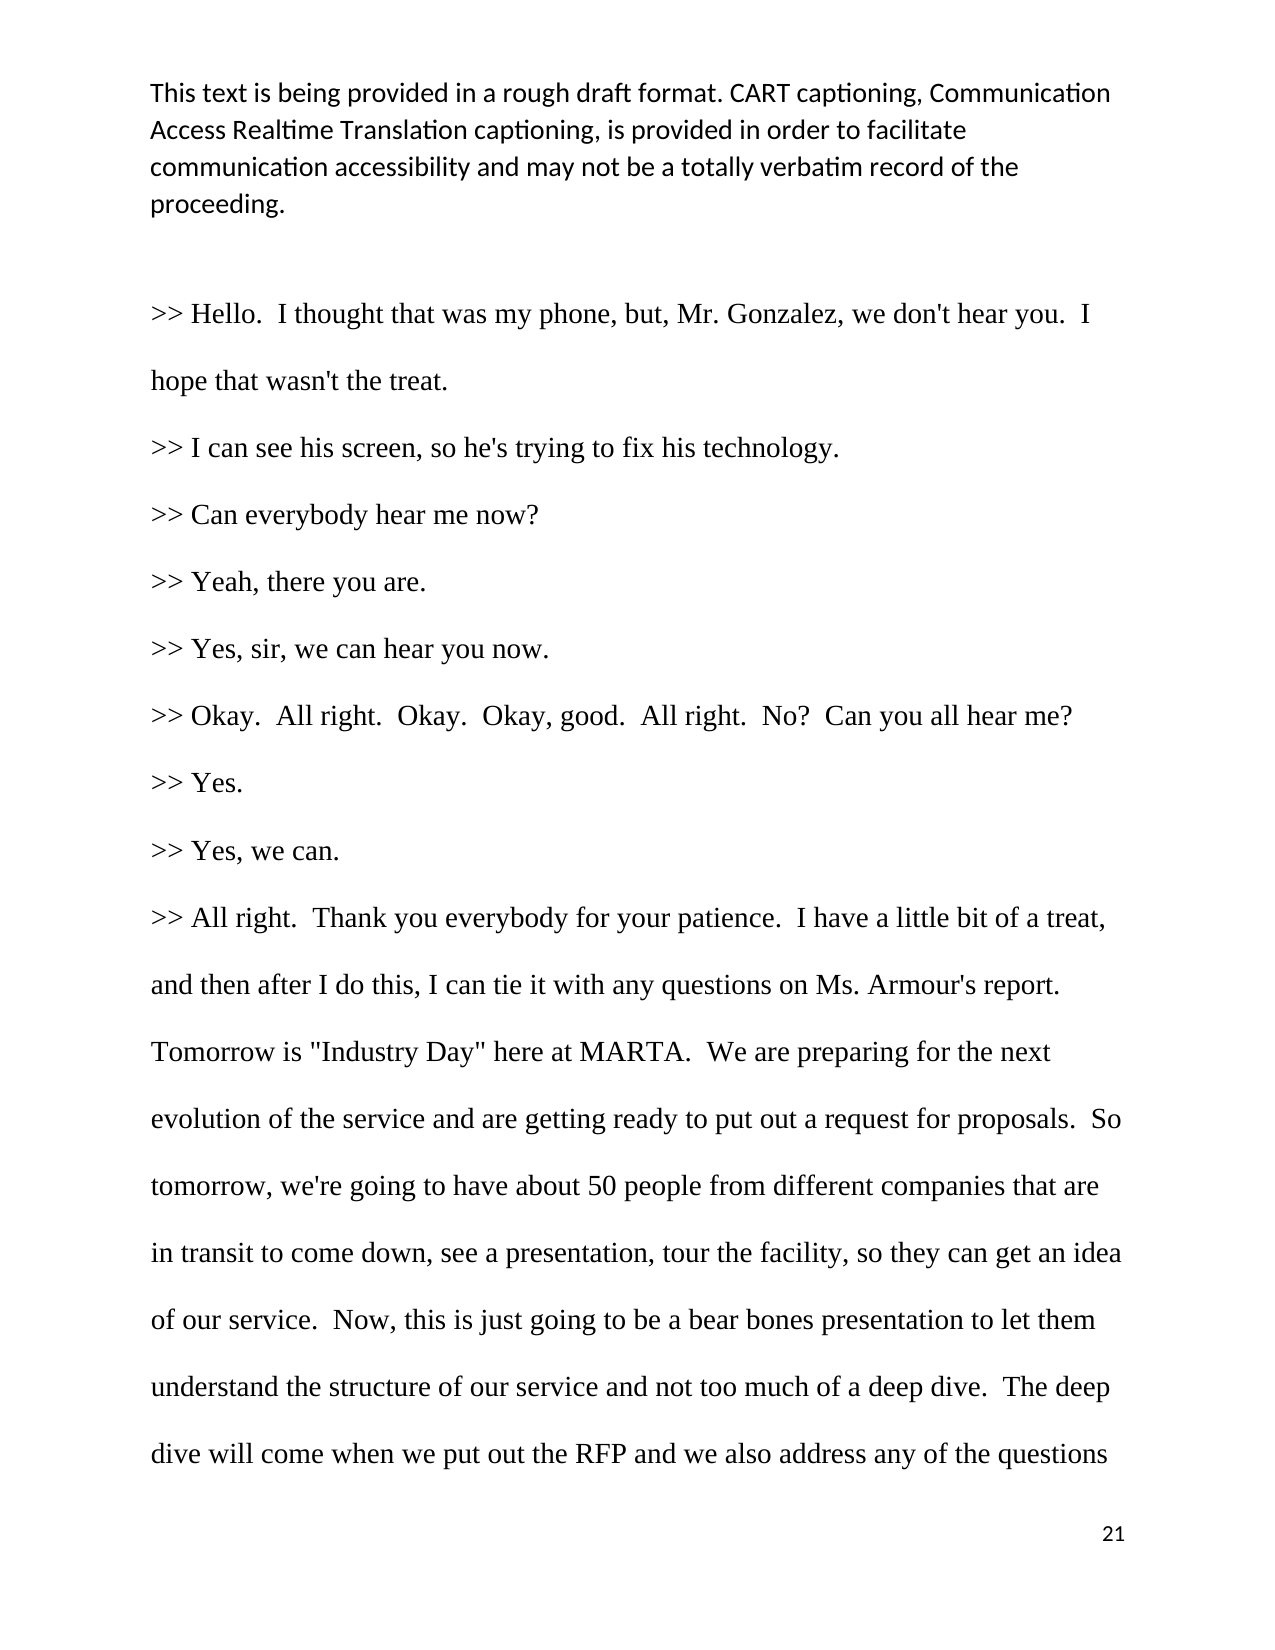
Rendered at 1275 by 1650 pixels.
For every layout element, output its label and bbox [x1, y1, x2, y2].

text [151, 296, 1125, 1470]
